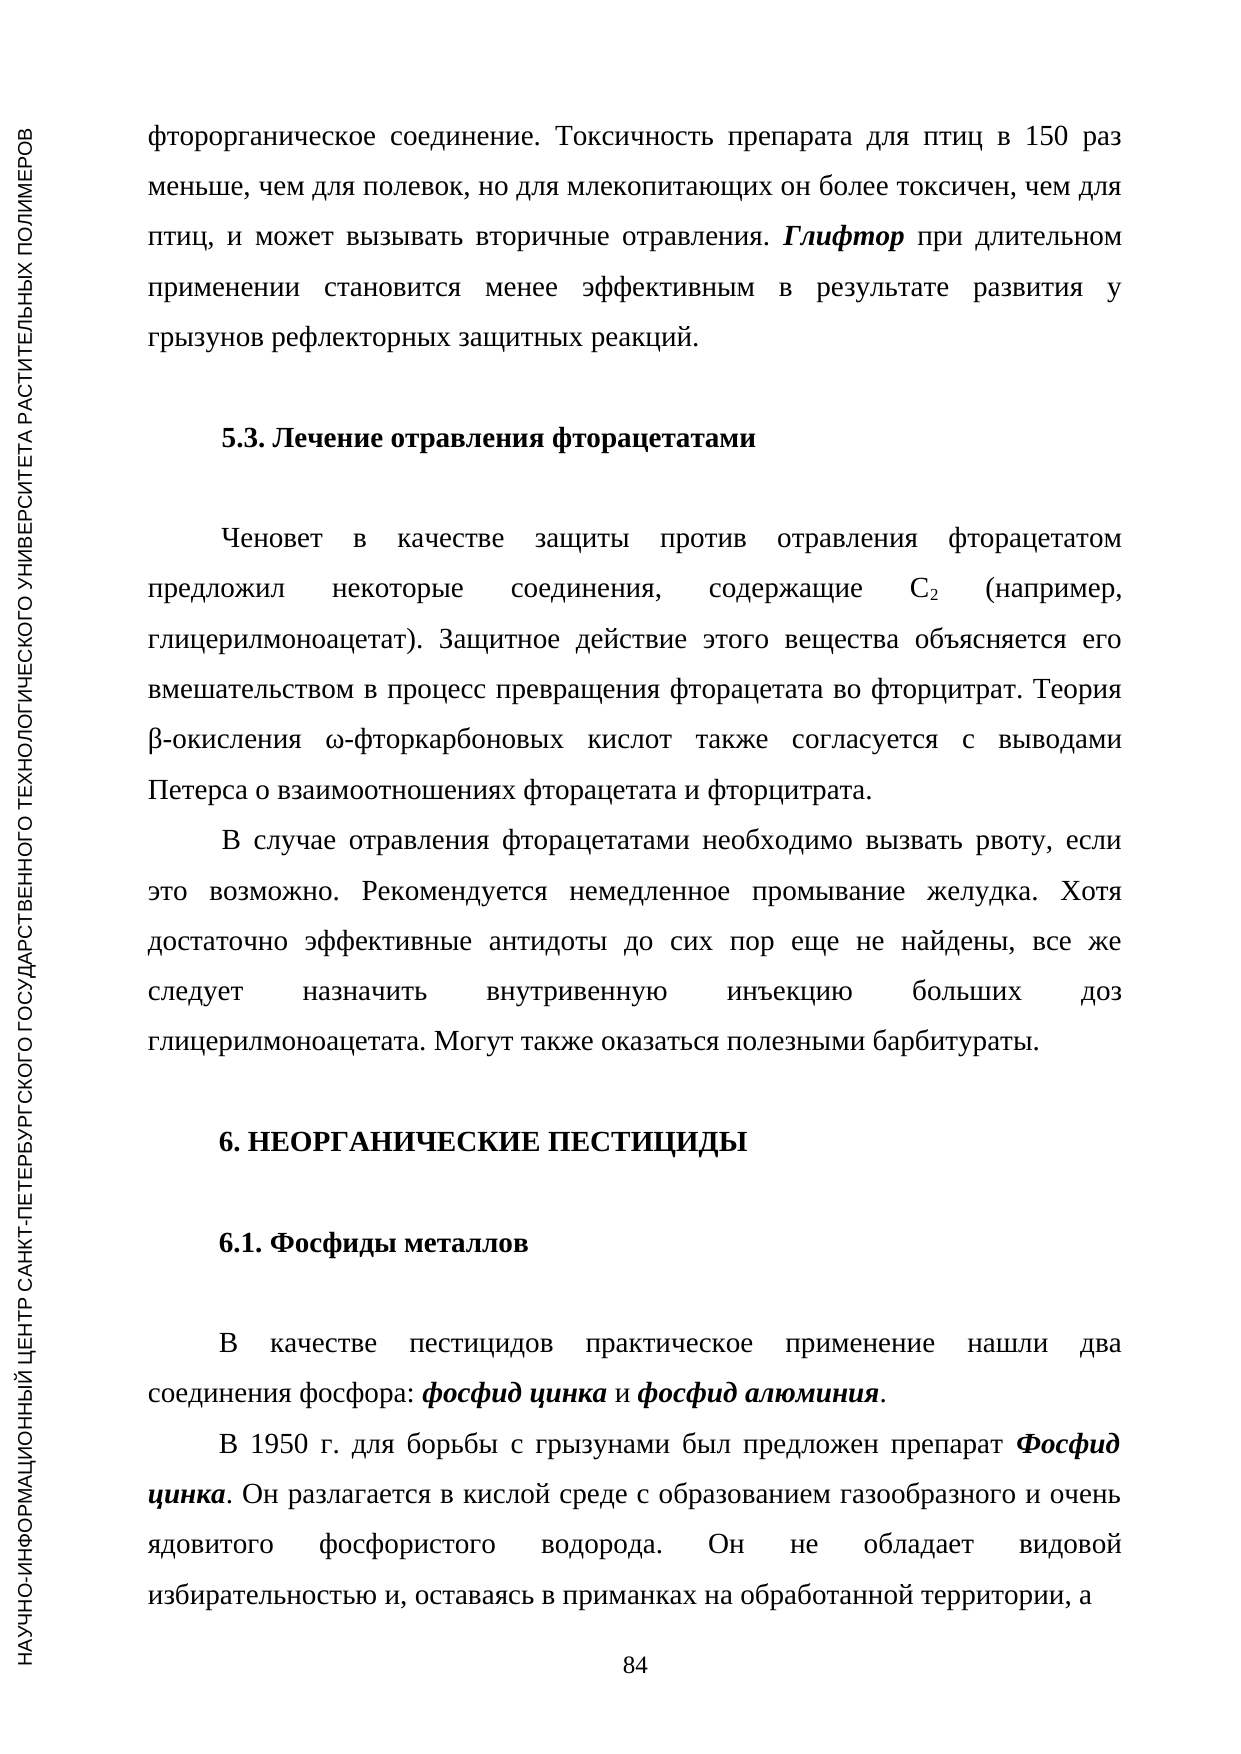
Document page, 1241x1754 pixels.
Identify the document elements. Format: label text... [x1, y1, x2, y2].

text В качестве пестицидов практическое применение нашли два соединения фосфора: фосфид цинка и фосфид алюминия. [148, 1325, 1123, 1409]
subtitle Лечение отравления фторацетатами [221, 420, 1240, 453]
text В 1950 г. для борьбы с грызунами был предложен препарат Фосфид цинка. Он разлагается в кислой среде с образованием газообразного и очень ядовитого фосфористого водорода. Он не обладает видовой избирательностью и, оставаясь в приманках на обработанной территории, а [148, 1426, 1122, 1610]
text фторорганическое соединение. Токсичность препарата для птиц в 150 раз меньше, чем для полевок, но для млекопитающих он более токсичен, чем для птиц, и может вызывать вторичные отравления. Глифтор при длительном применении становится менее эффективным в результате развития у грызунов рефлекторных защитных реакций. [148, 118, 1123, 352]
text Ченовет в качестве защиты против отравления фторацетатом предложил некоторые соединения, содержащие С2 (например, глицерилмоноацетат). Защитное действие этого вещества объясняется его вмешательством в процесс превращения фторацетата во фторцитрат. Теория β-окисления ω-фторкарбоновых кислот также согласуется с выводами Петерса о взаимоотношениях фторацетата и фторцитрата. [148, 520, 1123, 805]
list Фосфиды металлов [218, 1225, 1240, 1258]
text В случае отравления фторацетатами необходимо вызвать рвоту, если это возможно. Рекомендуется немедленное промывание желудка. Хотя достаточно эффективные антидоты до сих пор еще не найдены, все же следует назначить внутривенную инъекцию больших доз глицерилмоноацетата. Могут также оказаться полезными барбитураты. [148, 822, 1122, 1057]
subtitle НЕОРГАНИЧЕСКИЕ ПЕСТИЦИДЫ [218, 1124, 1240, 1158]
text 84 [227, 1650, 1043, 1679]
